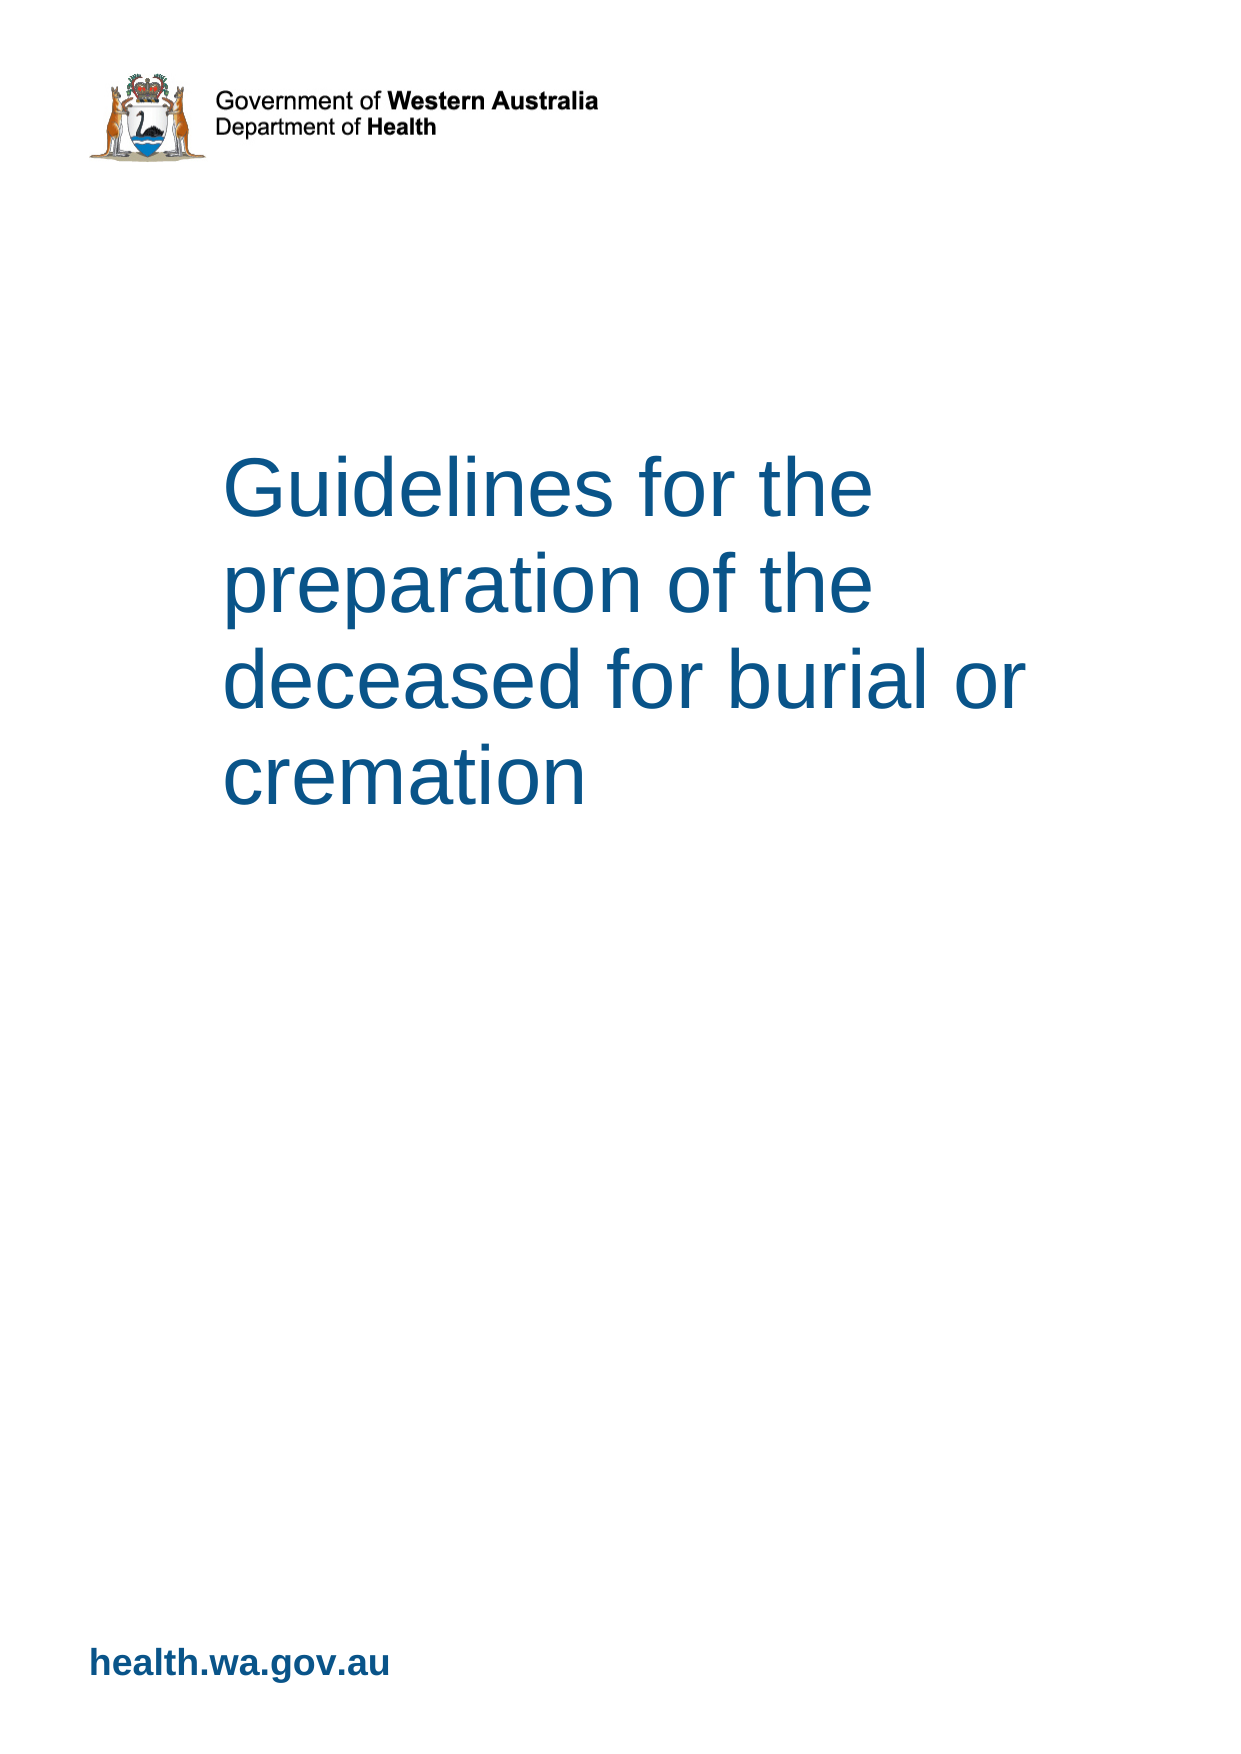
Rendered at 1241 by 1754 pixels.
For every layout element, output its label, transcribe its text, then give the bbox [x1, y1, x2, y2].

picture [88, 73, 598, 163]
text Guidelines for the preparation of the deceased for burial or cremation [222, 438, 1168, 822]
